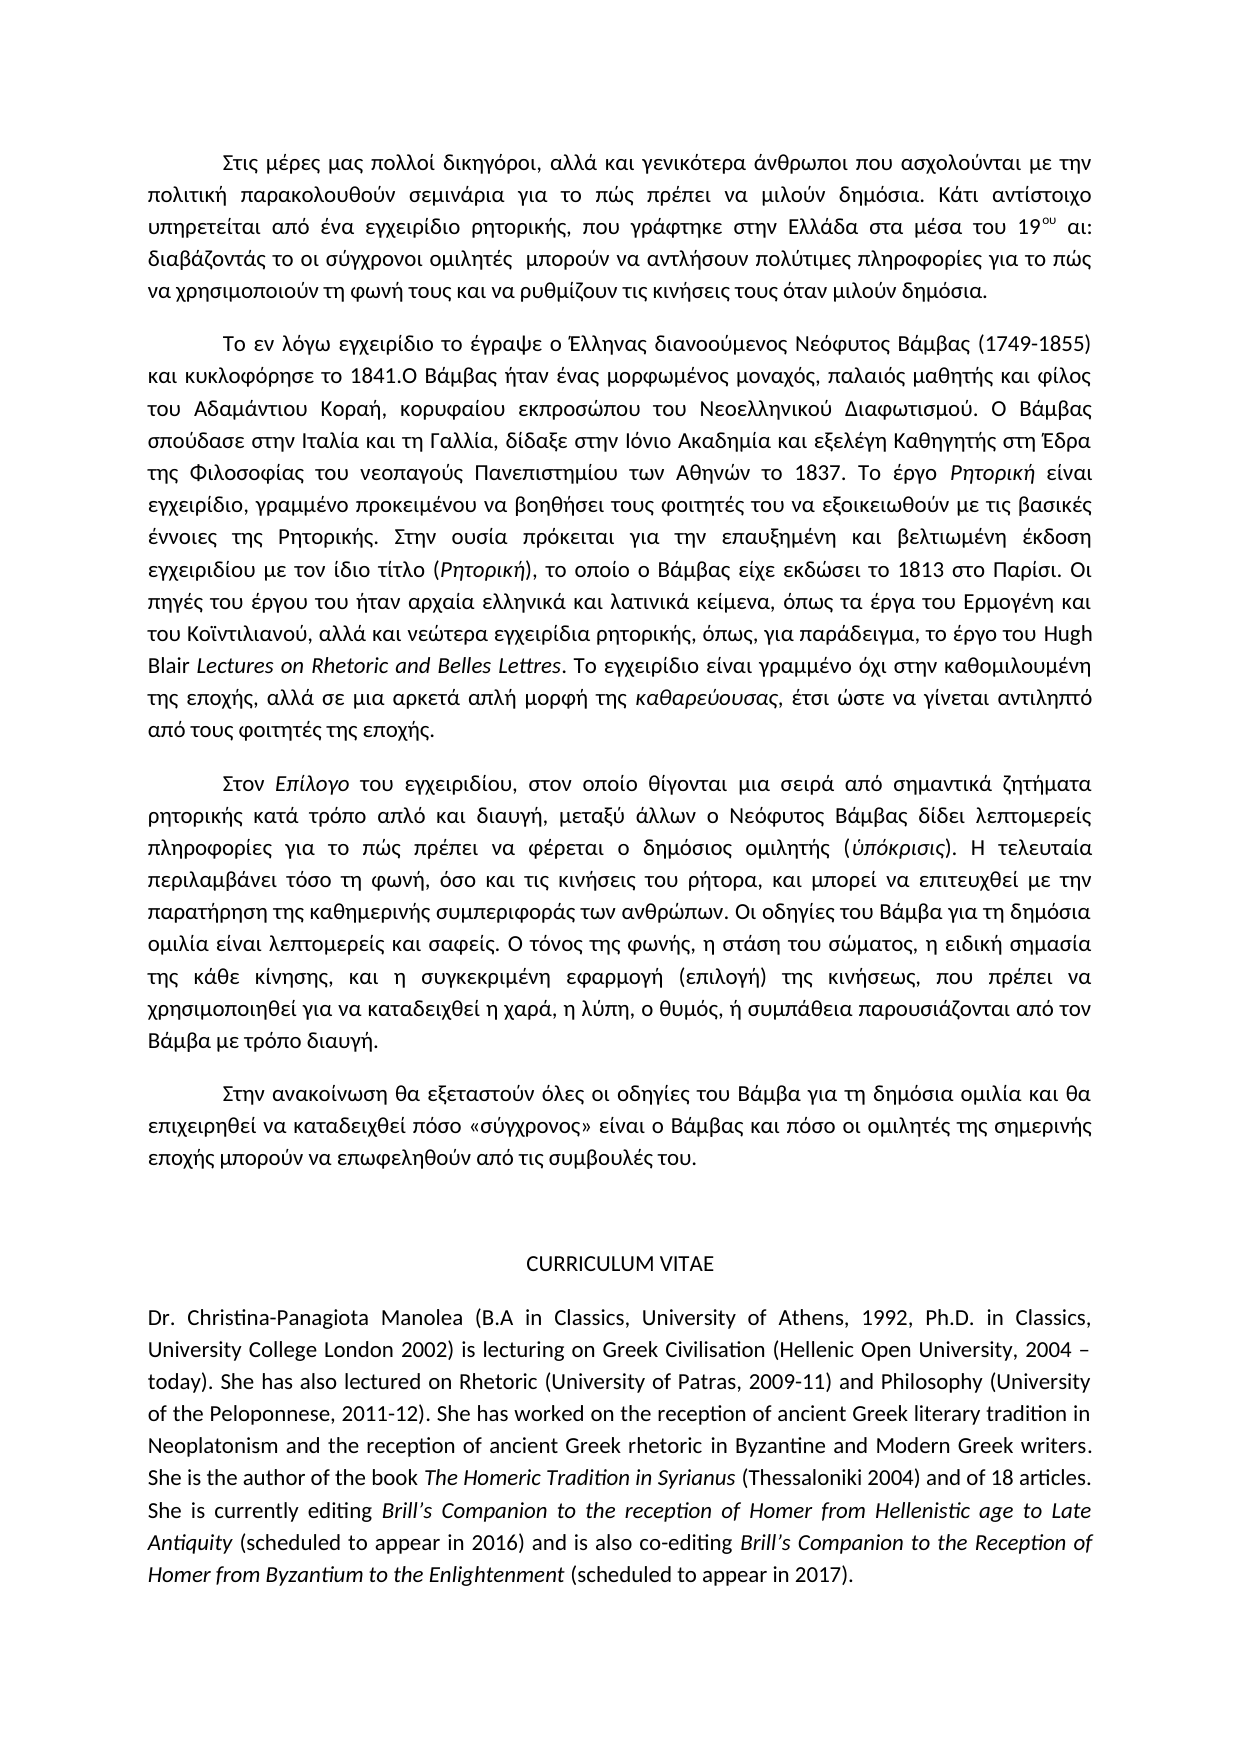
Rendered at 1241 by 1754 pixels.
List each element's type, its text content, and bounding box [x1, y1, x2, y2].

text CURRICULUM VITAE [148, 1249, 1093, 1278]
text Dr. Christina-Panagiota Manolea (B.A in Classics, University of Athens, 1992, Ph.D. in Classics, University College London 2002) is lecturing on Greek Civilisation (Hellenic Open University, 2004 – today). She has also lectured on Rhetoric (University of Patras, 2009-11) and Philosophy (University of the Peloponnese, 2011-12). She has worked on the reception of ancient Greek literary tradition in Neoplatonism and the reception of ancient Greek rhetoric in Byzantine and Modern Greek writers. She is the author of the book The Homeric Tradition in Syrianus (Thessaloniki 2004) and of 18 articles. She is currently editing Brill’s Companion to the reception of Homer from Hellenistic age to Late Antiquity (scheduled to appear in 2016) and is also co-editing Brill’s Companion to the Reception of Homer from Byzantium to the Enlightenment (scheduled to appear in 2017). [148, 1303, 1093, 1588]
text Στην ανακοίνωση θα εξεταστούν όλες οι οδηγίες του Βάμβα για τη δημόσια ομιλία και θα επιχειρηθεί να καταδειχθεί πόσο «σύγχρονος» είναι ο Βάμβας και πόσο οι ομιλητές της σημερινής εποχής μπορούν να επωφεληθούν από τις συμβουλές του. [148, 1079, 1093, 1172]
text Στον Επίλογο του εγχειριδίου, στον οποίο θίγονται μια σειρά από σημαντικά ζητήματα ρητορικής κατά τρόπο απλό και διαυγή, μεταξύ άλλων ο Νεόφυτος Βάμβας δίδει λεπτομερείς πληροφορίες για το πώς πρέπει να φέρεται ο δημόσιος ομιλητής (ὑπόκρισις). Η τελευταία περιλαμβάνει τόσο τη φωνή, όσο και τις κινήσεις του ρήτορα, και μπορεί να επιτευχθεί με την παρατήρηση της καθημερινής συμπεριφοράς των ανθρώπων. Οι οδηγίες του Βάμβα για τη δημόσια ομιλία είναι λεπτομερείς και σαφείς. Ο τόνος της φωνής, η στάση του σώματος, η ειδική σημασία της κάθε κίνησης, και η συγκεκριμένη εφαρμογή (επιλογή) της κινήσεως, που πρέπει να χρησιμοποιηθεί για να καταδειχθεί η χαρά, η λύπη, ο θυμός, ή συμπάθεια παρουσιάζονται από τον Βάμβα με τρόπο διαυγή. [148, 769, 1093, 1054]
text Το εν λόγω εγχειρίδιο το έγραψε ο Έλληνας διανοούμενος Νεόφυτος Βάμβας (1749-1855) και κυκλοφόρησε το 1841.Ο Βάμβας ήταν ένας μορφωμένος μοναχός, παλαιός μαθητής και φίλος του Αδαμάντιου Κοραή, κορυφαίου εκπροσώπου του Νεοελληνικού Διαφωτισμού. Ο Βάμβας σπούδασε στην Ιταλία και τη Γαλλία, δίδαξε στην Ιόνιο Ακαδημία και εξελέγη Καθηγητής στη Έδρα της Φιλοσοφίας του νεοπαγούς Πανεπιστημίου των Αθηνών το 1837. Το έργο Ρητορική είναι εγχειρίδιο, γραμμένο προκειμένου να βοηθήσει τους φοιτητές του να εξοικειωθούν με τις βασικές έννοιες της Ρητορικής. Στην ουσία πρόκειται για την επαυξημένη και βελτιωμένη έκδοση εγχειριδίου με τον ίδιο τίτλο (Ρητορική), το οποίο ο Βάμβας είχε εκδώσει το 1813 στο Παρίσι. Οι πηγές του έργου του ήταν αρχαία ελληνικά και λατινικά κείμενα, όπως τα έργα του Ερμογένη και του Κοϊντιλιανού, αλλά και νεώτερα εγχειρίδια ρητορικής, όπως, για παράδειγμα, το έργο του Hugh Blair Lectures on Rhetoric and Belles Lettres. Το εγχειρίδιο είναι γραμμένο όχι στην καθομιλουμένη της εποχής, αλλά σε μια αρκετά απλή μορφή της καθαρεύουσας, έτσι ώστε να γίνεται αντιληπτό από τους φοιτητές της εποχής. [148, 329, 1093, 744]
text Στις μέρες μας πολλοί δικηγόροι, αλλά και γενικότερα άνθρωποι που ασχολούνται με την πολιτική παρακολουθούν σεμινάρια για το πώς πρέπει να μιλούν δημόσια. Κάτι αντίστοιχο υπηρετείται από ένα εγχειρίδιο ρητορικής, που γράφτηκε στην Ελλάδα στα μέσα του 19ου αι: διαβάζοντάς το οι σύγχρονοι ομιλητές μπορούν να αντλήσουν πολύτιμες πληροφορίες για το πώς να χρησιμοποιούν τη φωνή τους και να ρυθμίζουν τις κινήσεις τους όταν μιλούν δημόσια. [148, 148, 1093, 304]
